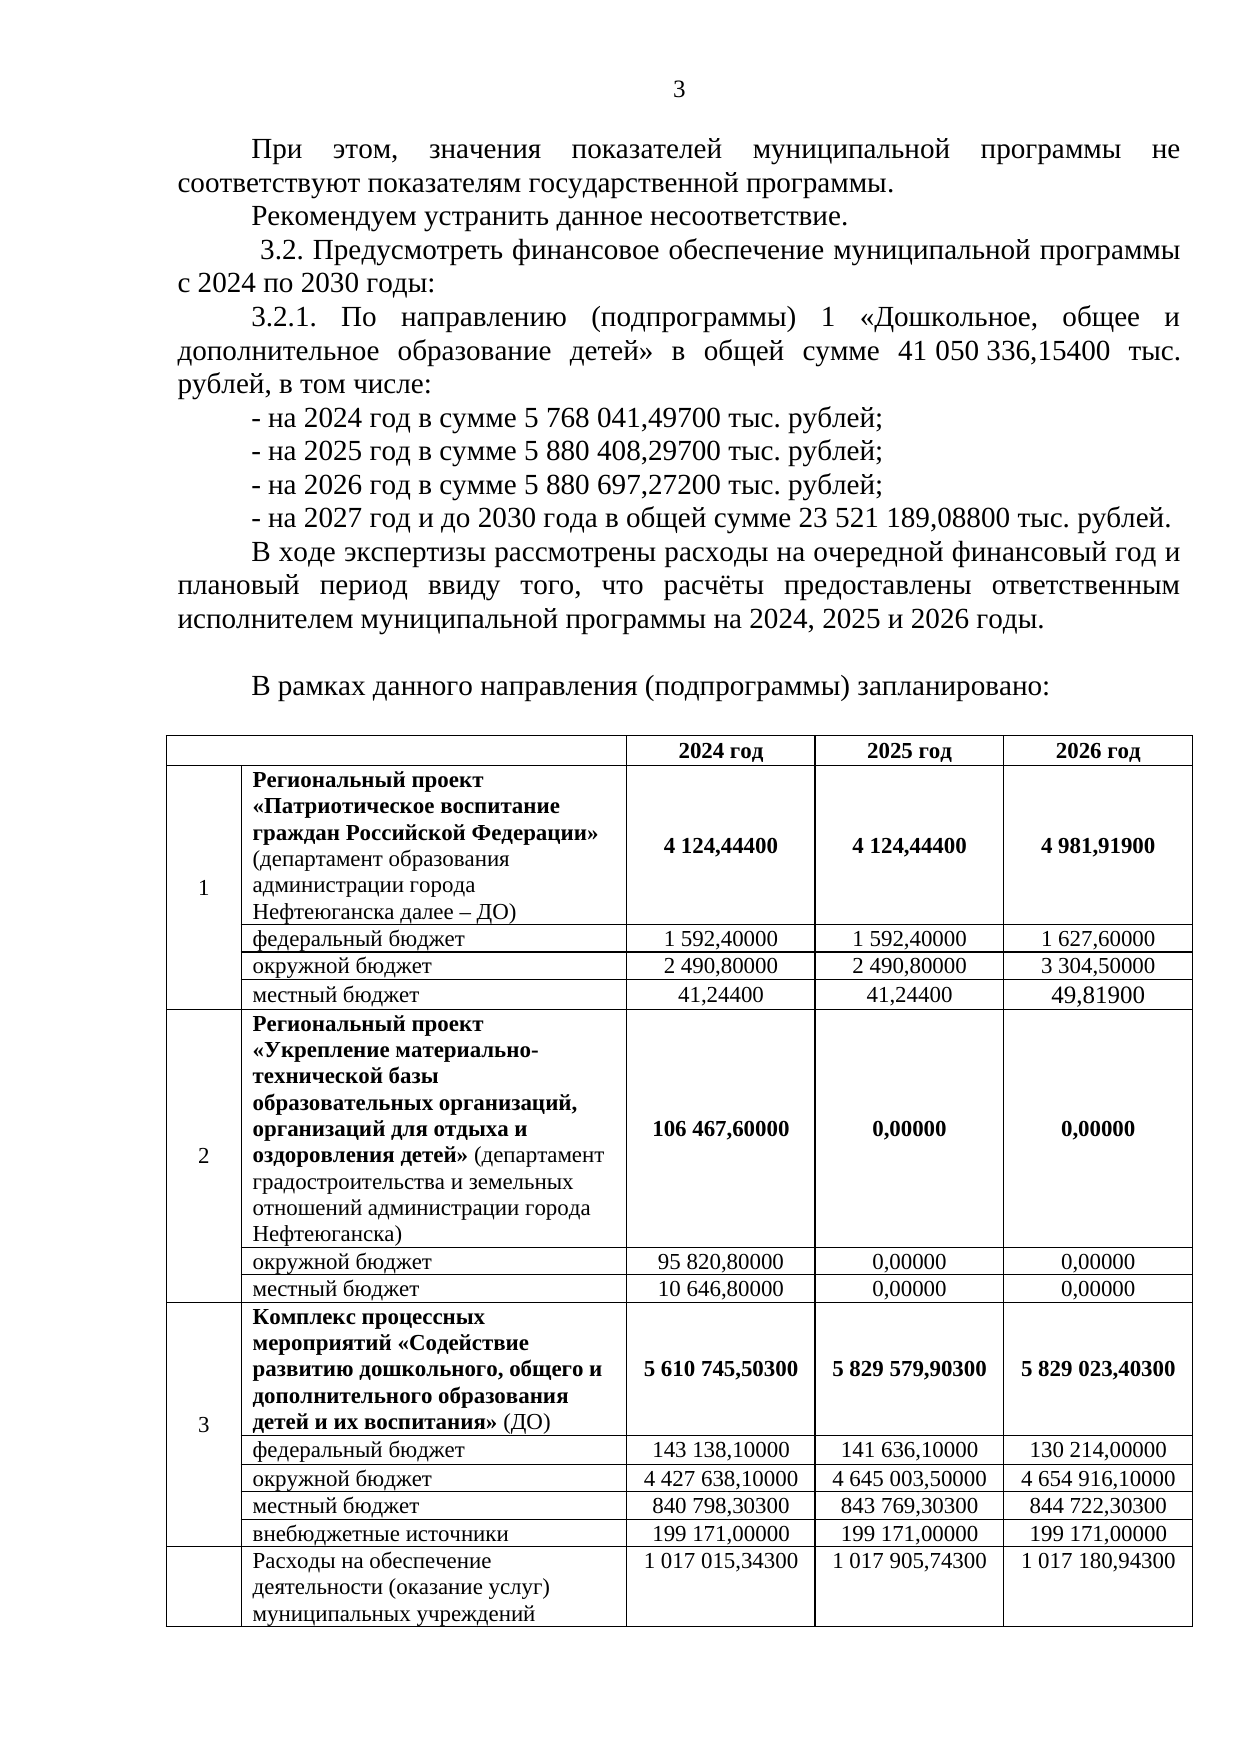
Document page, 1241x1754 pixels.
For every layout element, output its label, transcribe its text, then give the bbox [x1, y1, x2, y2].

table_cell 199 171,00000 [816, 1520, 1003, 1546]
table_cell 1 592,40000 [627, 925, 814, 951]
table_cell 106 467,60000 [627, 1010, 814, 1247]
table_header 2026 год [1004, 736, 1192, 765]
text При этом, значения показателей муниципальной программы не соответствуют показателям государственной программы. [177, 131, 1181, 198]
table_cell местный бюджет [242, 1275, 626, 1302]
table_header 2025 год [816, 736, 1003, 765]
table_cell окружной бюджет [242, 953, 626, 979]
table_cell 840 798,30300 [627, 1492, 814, 1518]
table_cell Региональный проект «Укрепление материально-технической базы образовательных организаций, организаций для отдыха и оздоровления детей» (департамент градостроительства и земельных отношений администрации города Нефтеюганска) [242, 1010, 626, 1247]
table_cell 199 171,00000 [627, 1520, 814, 1546]
table_cell 1 627,60000 [1004, 925, 1192, 951]
table_cell 1 017 015,34300 [627, 1547, 814, 1626]
table_cell окружной бюджет [242, 1248, 626, 1274]
table_cell 41,24400 [627, 980, 814, 1009]
table_cell 4 654 916,10000 [1004, 1465, 1192, 1491]
table_cell 0,00000 [816, 1275, 1003, 1302]
table_cell Расходы на обеспечение деятельности (оказание услуг) муниципальных учреждений [242, 1547, 626, 1626]
table_cell 5 829 579,90300 [816, 1303, 1003, 1434]
text В ходе экспертизы рассмотрены расходы на очередной финансовый год и плановый период ввиду того, что расчёты предоставлены ответственным исполнителем муниципальной программы на 2024, 2025 и 2026 годы. [177, 534, 1181, 634]
table_cell внебюджетные источники [242, 1520, 626, 1546]
text - на 2026 год в сумме 5 880 697,27200 тыс. рублей; [177, 467, 1181, 500]
table_cell 0,00000 [816, 1248, 1003, 1274]
table_cell окружной бюджет [242, 1465, 626, 1491]
table_cell местный бюджет [242, 980, 626, 1009]
table_cell 2 [167, 1010, 241, 1302]
table_cell 5 829 023,40300 [1004, 1303, 1192, 1434]
table_cell 1 017 180,94300 [1004, 1547, 1192, 1626]
table_cell 143 138,10000 [627, 1436, 814, 1464]
table_cell 3 304,50000 [1004, 953, 1192, 979]
table_cell 4 427 638,10000 [627, 1465, 814, 1491]
table_cell местный бюджет [242, 1492, 626, 1518]
table_cell 4 981,91900 [1004, 766, 1192, 924]
table_cell 95 820,80000 [627, 1248, 814, 1274]
table_cell 844 722,30300 [1004, 1492, 1192, 1518]
table_cell 4 645 003,50000 [816, 1465, 1003, 1491]
table_cell Комплекс процессных мероприятий «Содействие развитию дошкольного, общего и дополнительного образования детей и их воспитания» (ДО) [242, 1303, 626, 1434]
table_cell 4 124,44400 [627, 766, 814, 924]
table_cell 130 214,00000 [1004, 1436, 1192, 1464]
table_cell 0,00000 [816, 1010, 1003, 1247]
table_cell 5 610 745,50300 [627, 1303, 814, 1434]
table_cell 4 124,44400 [816, 766, 1003, 924]
table_header [167, 736, 626, 765]
table_cell 199 171,00000 [1004, 1520, 1192, 1546]
table_cell 10 646,80000 [627, 1275, 814, 1302]
table_cell 1 592,40000 [816, 925, 1003, 951]
table_cell 2 490,80000 [627, 953, 814, 979]
text - на 2027 год и до 2030 года в общей сумме 23 521 189,08800 тыс. рублей. [177, 500, 1181, 534]
text Рекомендуем устранить данное несоответствие. [177, 198, 1181, 232]
table_cell 843 769,30300 [816, 1492, 1003, 1518]
text - на 2025 год в сумме 5 880 408,29700 тыс. рублей; [177, 433, 1181, 467]
text 3.2.1. По направлению (подпрограммы) 1 «Дошкольное, общее и дополнительное образование детей» в общей сумме 41 050 336,15400 тыс. рублей, в том числе: [177, 299, 1181, 400]
table_cell 141 636,10000 [816, 1436, 1003, 1464]
table_cell 0,00000 [1004, 1010, 1192, 1247]
table_cell федеральный бюджет [242, 1436, 626, 1464]
table_cell 49,81900 [1004, 980, 1192, 1009]
table_cell 41,24400 [816, 980, 1003, 1009]
text - на 2024 год в сумме 5 768 041,49700 тыс. рублей; [177, 400, 1181, 433]
table_cell 1 017 905,74300 [816, 1547, 1003, 1626]
table_cell 0,00000 [1004, 1248, 1192, 1274]
text 3.2. Предусмотреть финансовое обеспечение муниципальной программы с 2024 по 2030 годы: [177, 232, 1181, 299]
table_header 2024 год [627, 736, 814, 765]
table_cell 1 [167, 766, 241, 1009]
table_cell 0,00000 [1004, 1275, 1192, 1302]
text В рамках данного направления (подпрограммы) запланировано: [177, 668, 1181, 702]
table_cell 2 490,80000 [816, 953, 1003, 979]
table_cell [167, 1547, 241, 1626]
table_cell Региональный проект «Патриотическое воспитание граждан Российской Федерации» (департамент образования администрации города Нефтеюганска далее – ДО) [242, 766, 626, 924]
table_cell 3 [167, 1303, 241, 1546]
table_cell федеральный бюджет [242, 925, 626, 951]
